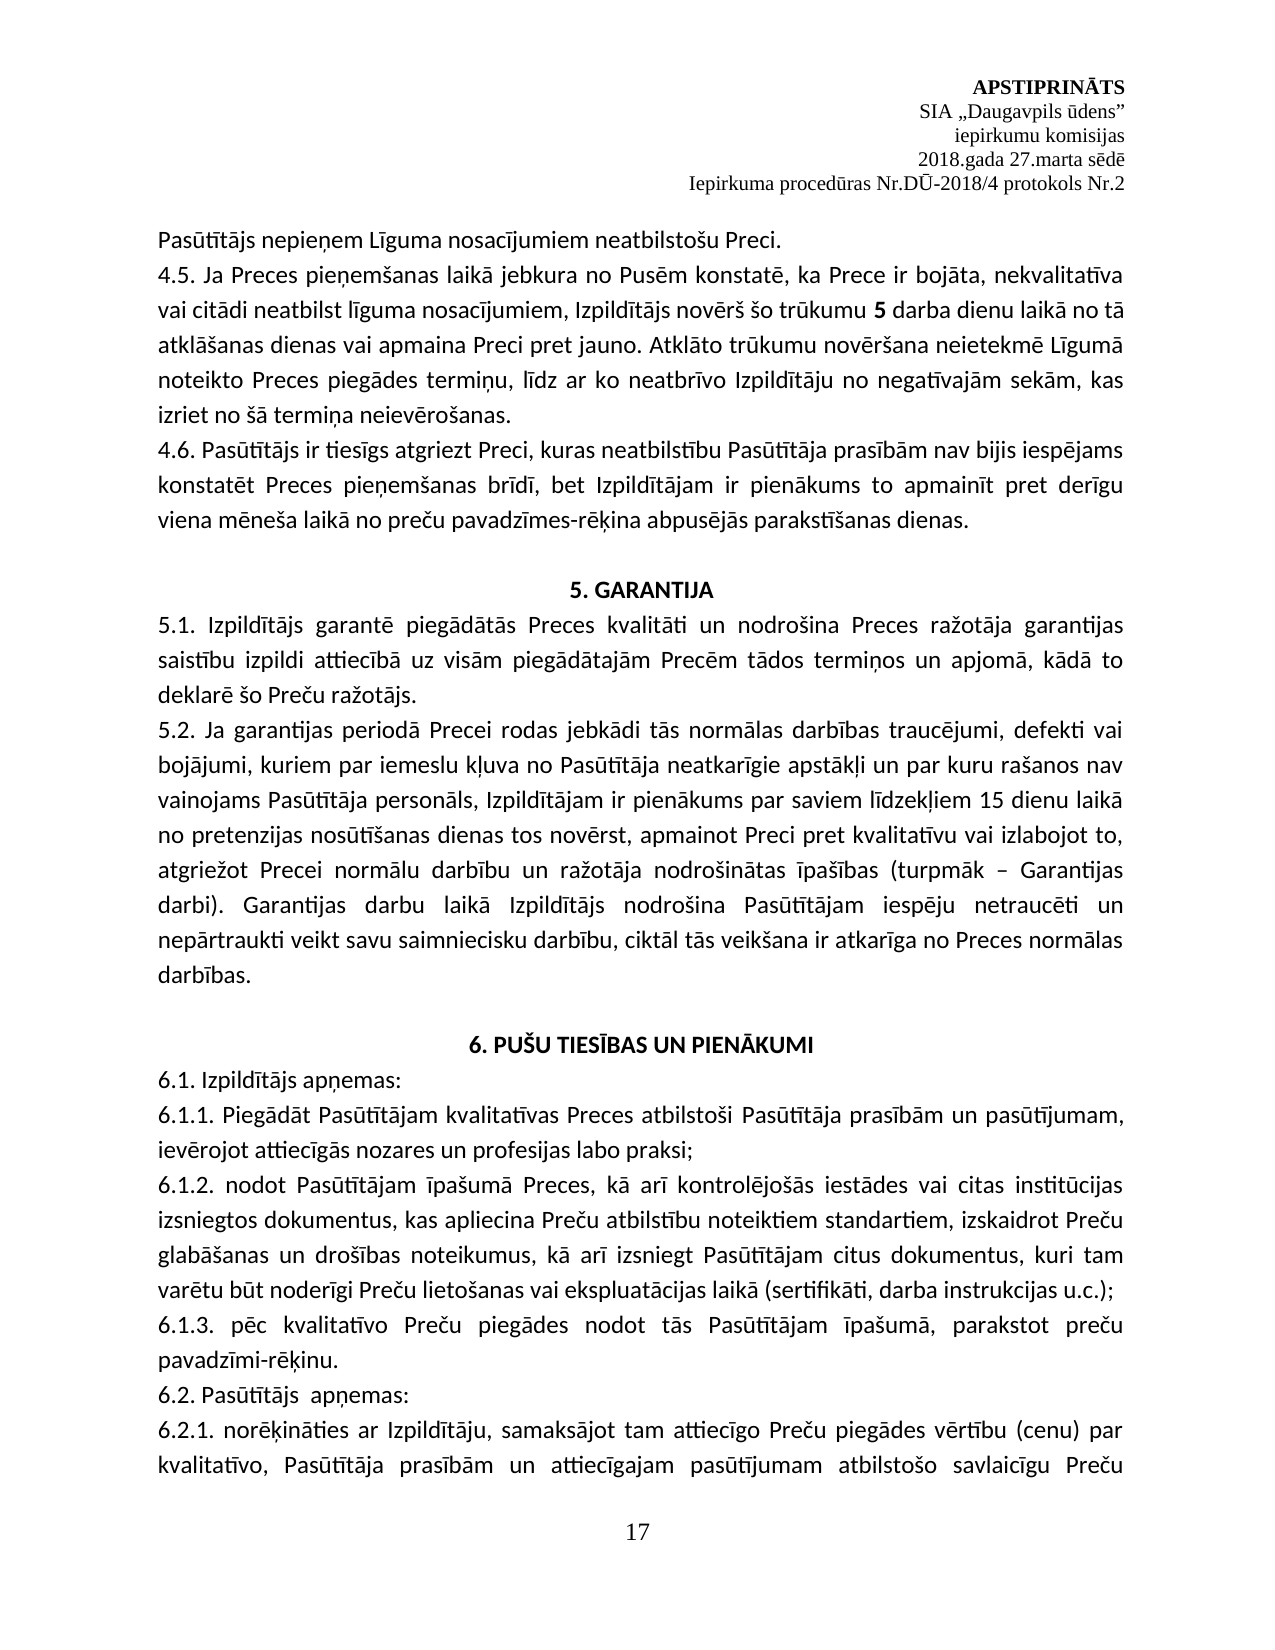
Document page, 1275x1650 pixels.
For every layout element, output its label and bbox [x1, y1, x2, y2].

table_cell [146, 224, 1136, 1479]
